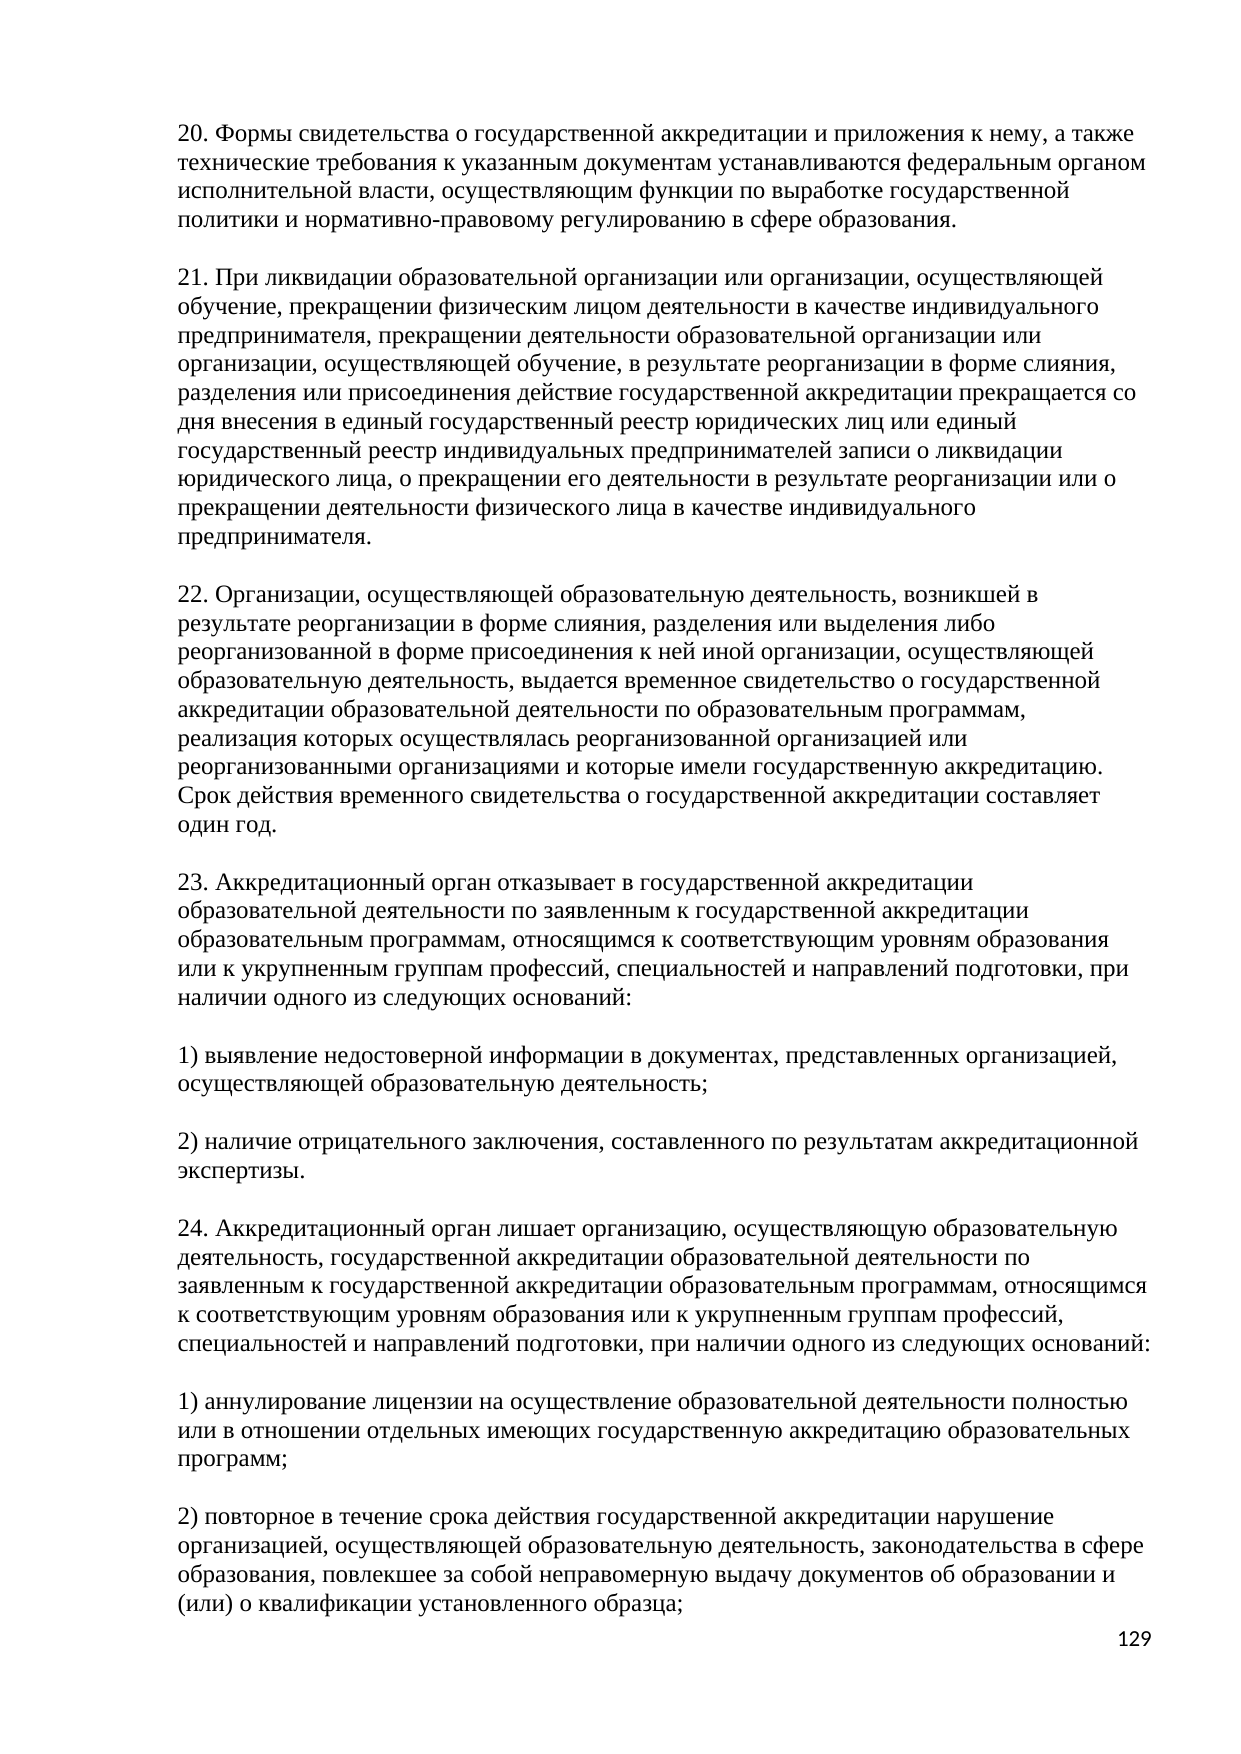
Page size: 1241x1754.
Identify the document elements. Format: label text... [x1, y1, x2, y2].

text 23. Аккредитационный орган отказывает в государственной аккредитации образовательной деятельности по заявленным к государственной аккредитации образовательным программам, относящимся к соответствующим уровням образования или к укрупненным группам профессий, специальностей и направлений подготовки, при наличии одного из следующих оснований: [177, 867, 1152, 1011]
text 1) выявление недостоверной информации в документах, представленных организацией, осуществляющей образовательную деятельность; [177, 1040, 1152, 1097]
text 2) повторное в течение срока действия государственной аккредитации нарушение организацией, осуществляющей образовательную деятельность, законодательства в сфере образования, повлекшее за собой неправомерную выдачу документов об образовании и (или) о квалификации установленного образца; [177, 1501, 1152, 1616]
text 2) наличие отрицательного заключения, составленного по результатам аккредитационной экспертизы. [177, 1126, 1152, 1184]
text 21. При ликвидации образовательной организации или организации, осуществляющей обучение, прекращении физическим лицом деятельности в качестве индивидуального предпринимателя, прекращении деятельности образовательной организации или организации, осуществляющей обучение, в результате реорганизации в форме слияния, разделения или присоединения действие государственной аккредитации прекращается со дня внесения в единый государственный реестр юридических лиц или единый государственный реестр индивидуальных предпринимателей записи о ликвидации юридического лица, о прекращении его деятельности в результате реорганизации или о прекращении деятельности физического лица в качестве индивидуального предпринимателя. [177, 262, 1152, 550]
text 22. Организации, осуществляющей образовательную деятельность, возникшей в результате реорганизации в форме слияния, разделения или выделения либо реорганизованной в форме присоединения к ней иной организации, осуществляющей образовательную деятельность, выдается временное свидетельство о государственной аккредитации образовательной деятельности по образовательным программам, реализация которых осуществлялась реорганизованной организацией или реорганизованными организациями и которые имели государственную аккредитацию. Срок действия временного свидетельства о государственной аккредитации составляет один год. [177, 579, 1152, 838]
text 1) аннулирование лицензии на осуществление образовательной деятельности полностью или в отношении отдельных имеющих государственную аккредитацию образовательных программ; [177, 1386, 1152, 1472]
text 24. Аккредитационный орган лишает организацию, осуществляющую образовательную деятельность, государственной аккредитации образовательной деятельности по заявленным к государственной аккредитации образовательным программам, относящимся к соответствующим уровням образования или к укрупненным группам профессий, специальностей и направлений подготовки, при наличии одного из следующих оснований: [177, 1213, 1152, 1357]
text 20. Формы свидетельства о государственной аккредитации и приложения к нему, а также технические требования к указанным документам устанавливаются федеральным органом исполнительной власти, осуществляющим функции по выработке государственной политики и нормативно-правовому регулированию в сфере образования. [177, 118, 1152, 233]
